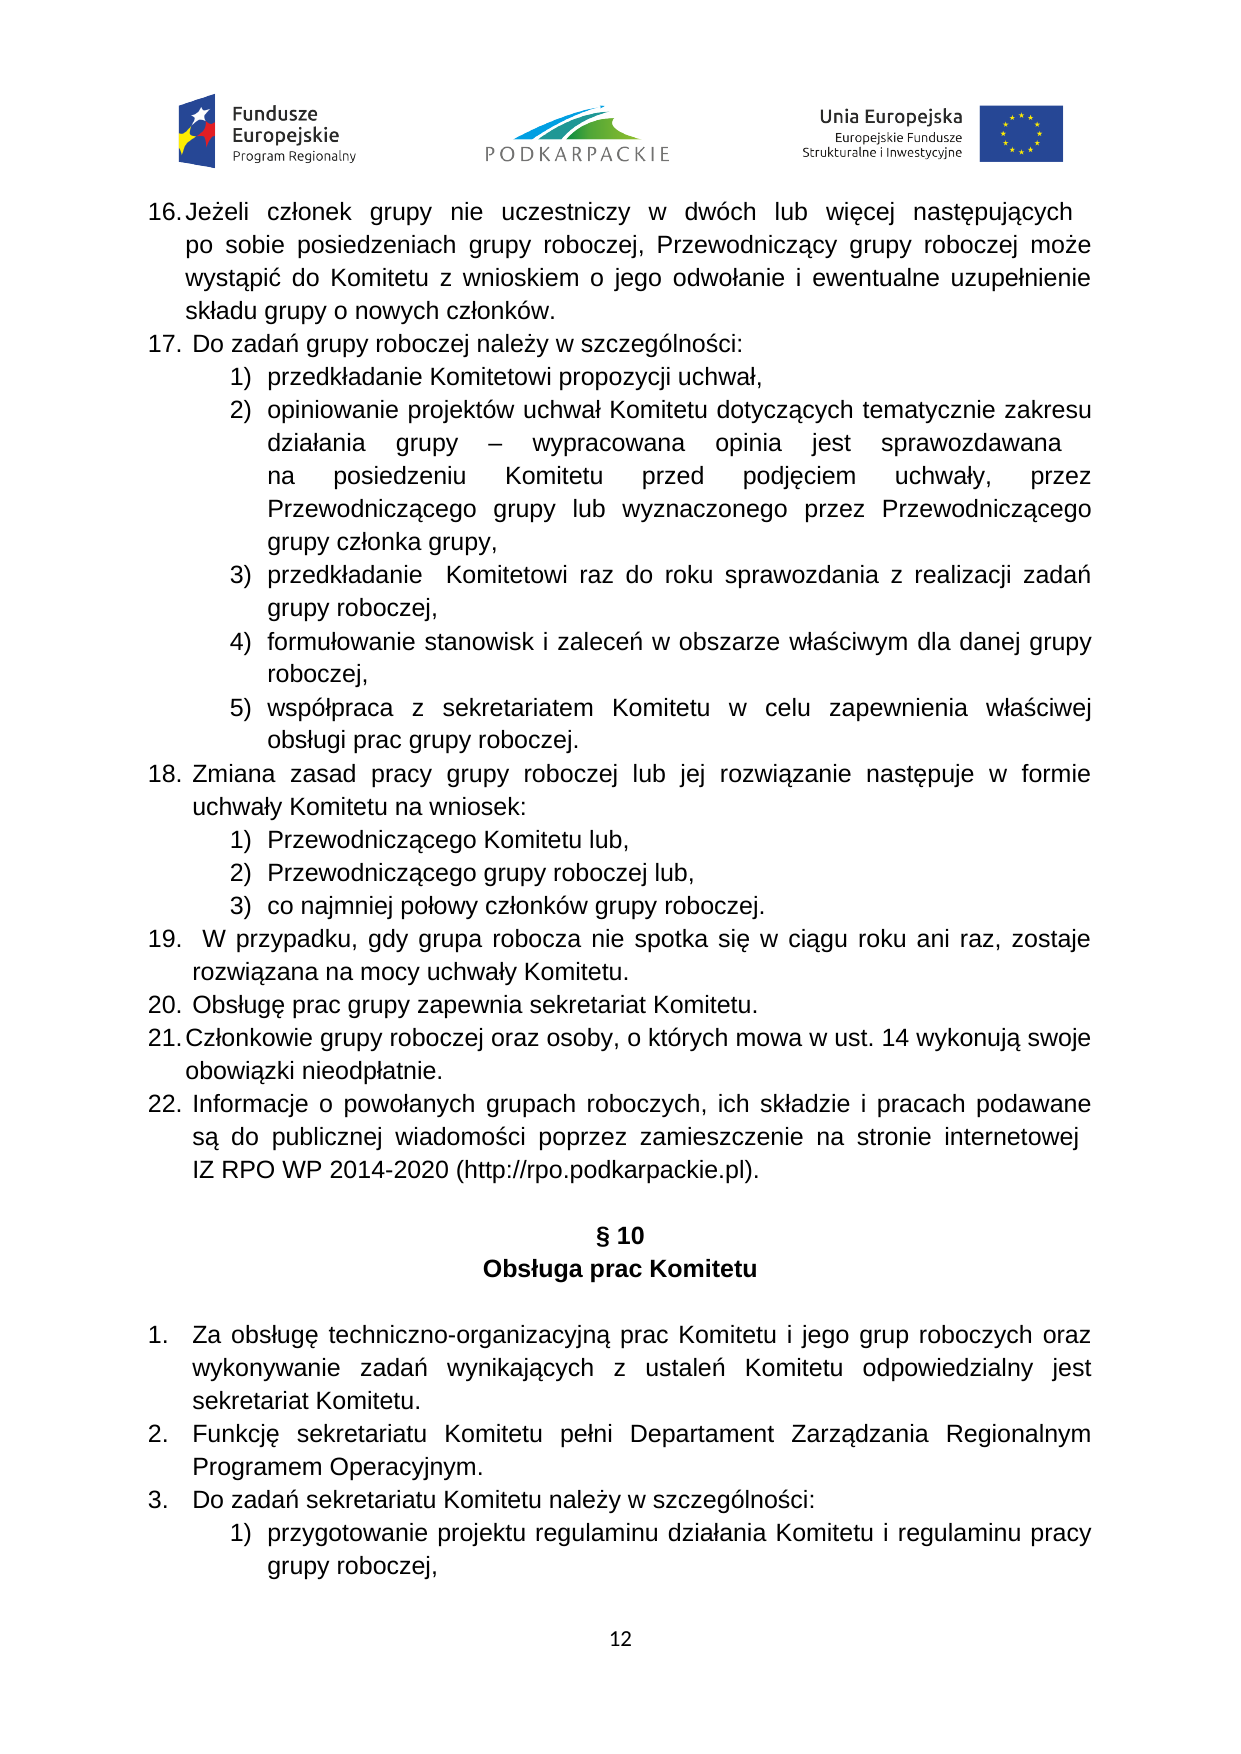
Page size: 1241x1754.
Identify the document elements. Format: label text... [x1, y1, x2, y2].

list Przewodniczącego grupy roboczej lub, [229, 858, 1093, 886]
list przedkładanie Komitetowi propozycji uchwał, [229, 362, 1093, 391]
list W przypadku, gdy grupa robocza nie spotka się w ciągu roku ani raz, zostaje rozwiązana na mocy uchwały Komitetu. [148, 924, 1093, 985]
list Za obsługę techniczno-organizacyjną prac Komitetu i jego grup roboczych oraz wykonywanie zadań wynikających z ustaleń Komitetu odpowiedzialny jest sekretariat Komitetu. [148, 1320, 1093, 1415]
list Informacje o powołanych grupach roboczych, ich składzie i pracach podawane są do publicznej wiadomości poprzez zamieszczenie na stronie internetowej IZ RPO WP 2014-2020 (http://rpo.podkarpackie.pl). [148, 1089, 1093, 1183]
text Obsługa prac Komitetu [148, 1254, 1093, 1283]
list opiniowanie projektów uchwał Komitetu dotyczących tematycznie zakresu działania grupy – wypracowana opinia jest sprawozdawana na posiedzeniu Komitetu przed podjęciem uchwały, przez Przewodniczącego grupy lub wyznaczonego przez Przewodniczącego grupy członka grupy, [229, 395, 1093, 556]
list przygotowanie projektu regulaminu działania Komitetu i regulaminu pracy grupy roboczej, [229, 1518, 1093, 1580]
list Członkowie grupy roboczej oraz osoby, o których mowa w ust. 14 wykonują swoje obowiązki nieodpłatnie. [148, 1023, 1093, 1084]
text § 10 [148, 1221, 1093, 1249]
list formułowanie stanowisk i zaleceń w obszarze właściwym dla danej grupy roboczej, [229, 626, 1093, 688]
list Zmiana zasad pracy grupy roboczej lub jej rozwiązanie następuje w formie uchwały Komitetu na wniosek: [148, 758, 1093, 820]
picture [147, 73, 1093, 198]
list co najmniej połowy członków grupy roboczej. [229, 891, 1093, 919]
list przedkładanie Komitetowi raz do roku sprawozdania z realizacji zadań grupy roboczej, [229, 560, 1093, 622]
list Przewodniczącego Komitetu lub, [229, 824, 1093, 853]
list współpraca z sekretariatem Komitetu w celu zapewnienia właściwej obsługi prac grupy roboczej. [229, 692, 1093, 754]
list Do zadań sekretariatu Komitetu należy w szczególności: [148, 1485, 1093, 1514]
list Do zadań grupy roboczej należy w szczególności: [148, 329, 1093, 358]
list Obsługę prac grupy zapewnia sekretariat Komitetu. [148, 990, 1093, 1018]
list Funkcję sekretariatu Komitetu pełni Departament Zarządzania Regionalnym Programem Operacyjnym. [148, 1419, 1093, 1481]
list Jeżeli członek grupy nie uczestniczy w dwóch lub więcej następujących po sobie posiedzeniach grupy roboczej, Przewodniczący grupy roboczej może wystąpić do Komitetu z wnioskiem o jego odwołanie i ewentualne uzupełnienie składu grupy o nowych członków. [148, 198, 1093, 325]
